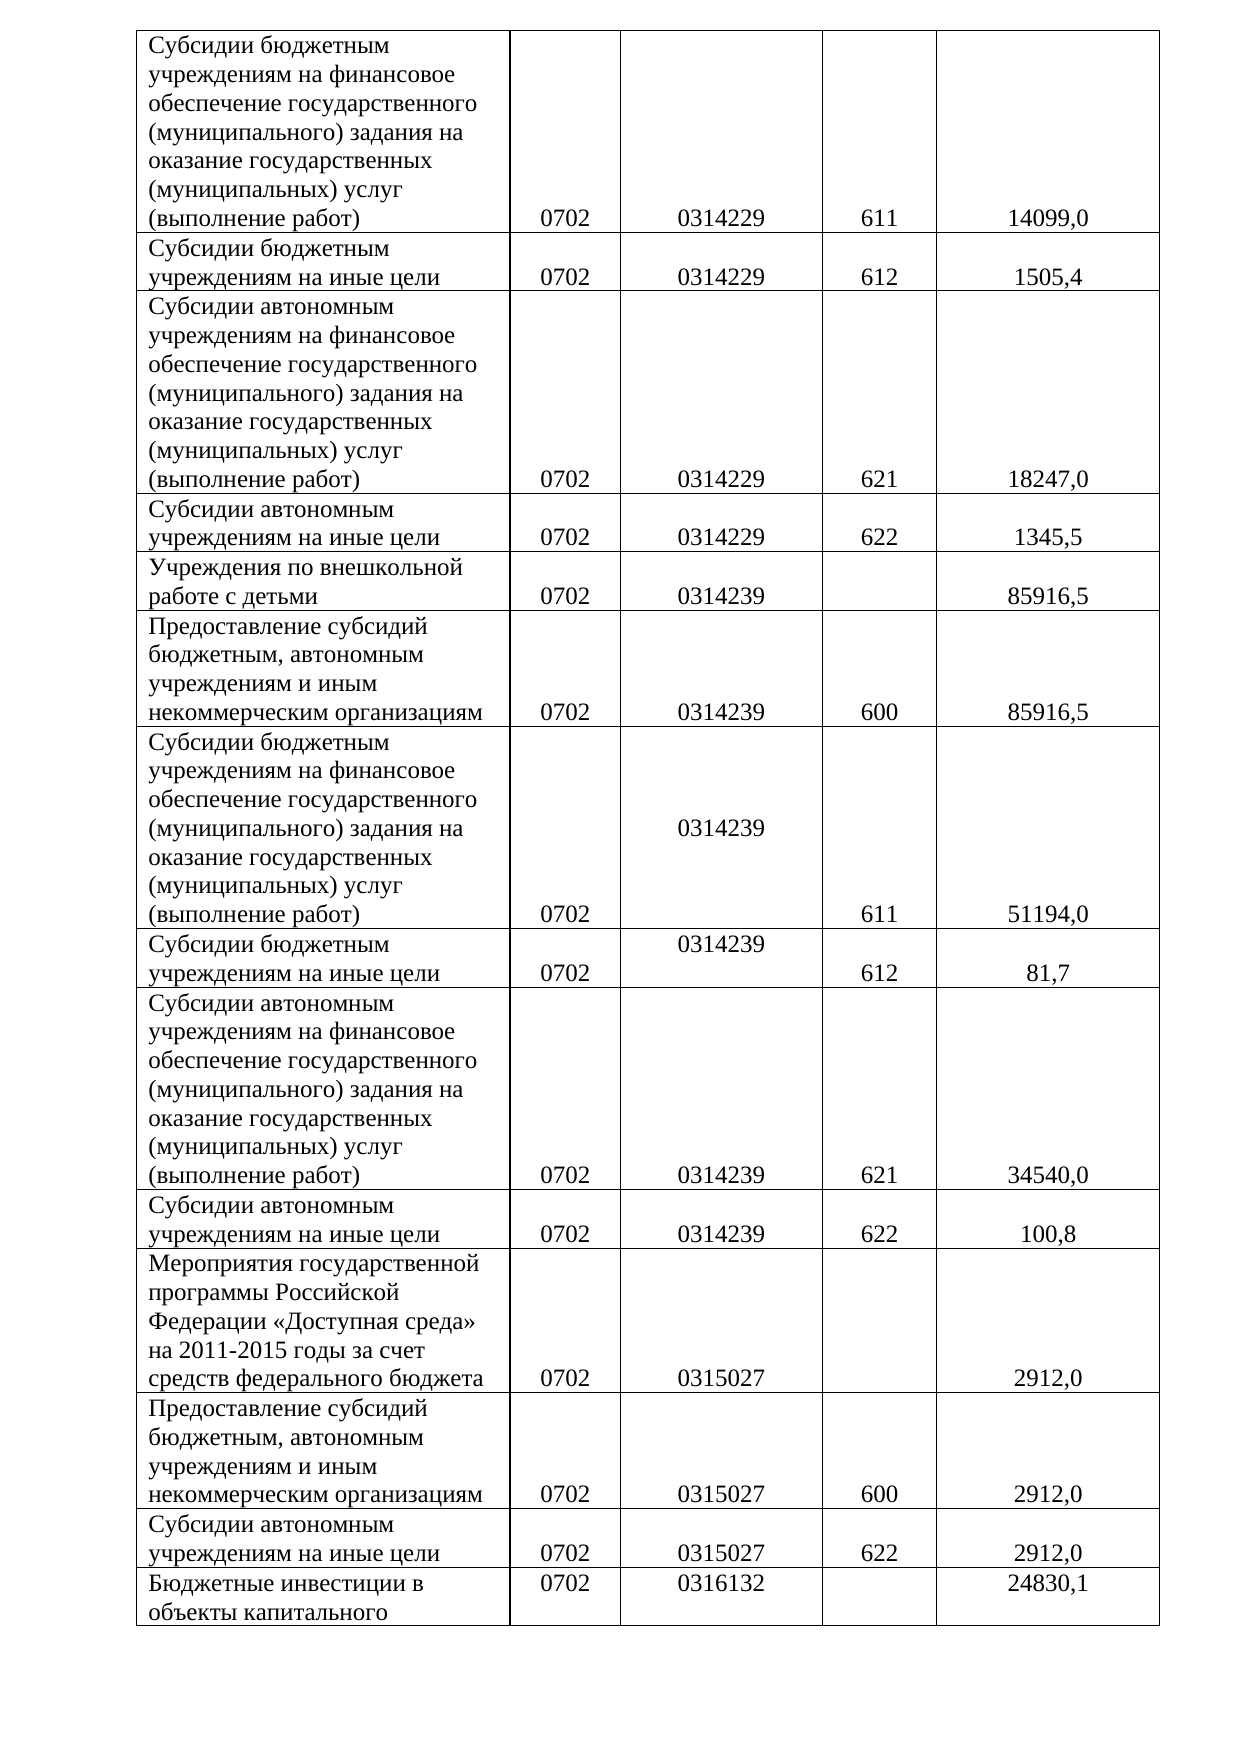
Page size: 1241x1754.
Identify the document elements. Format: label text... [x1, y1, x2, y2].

table_cell 24830,1 [937, 1568, 1159, 1625]
table_cell 0315027 [621, 1249, 822, 1392]
table_cell 0702 [511, 988, 620, 1189]
table_cell 0314229 [621, 233, 822, 290]
table_cell 600 [823, 611, 936, 726]
table_cell 0314239 [621, 988, 822, 1189]
table_cell 612 [823, 929, 936, 987]
table_cell 0702 [511, 727, 620, 928]
table_cell 600 [823, 1393, 936, 1508]
table_cell 0702 [511, 233, 620, 290]
table_cell 0314229 [621, 31, 822, 232]
table_cell 34540,0 [937, 988, 1159, 1189]
table_cell 0702 [511, 1190, 620, 1247]
table_cell 0316132 [621, 1568, 822, 1625]
table_cell 0702 [511, 1509, 620, 1567]
table_cell 51194,0 [937, 727, 1159, 928]
table_cell 0702 [511, 552, 620, 610]
table_cell 0702 [511, 494, 620, 551]
table_cell 0702 [511, 291, 620, 493]
table_cell 18247,0 [937, 291, 1159, 493]
table_cell Субсидии бюджетным учреждениям на иные цели [137, 929, 509, 987]
table_cell 0702 [511, 1568, 620, 1625]
table_cell 622 [823, 1190, 936, 1247]
table_cell 2912,0 [937, 1393, 1159, 1508]
table_cell Учреждения по внешкольной работе с детьми [137, 552, 509, 610]
table_cell [823, 552, 936, 610]
table_cell 2912,0 [937, 1249, 1159, 1392]
table_cell 0315027 [621, 1393, 822, 1508]
table_cell 621 [823, 291, 936, 493]
table_cell Субсидии бюджетным учреждениям на иные цели [137, 233, 509, 290]
table_cell 0314229 [621, 291, 822, 493]
table_cell 0314239 [621, 929, 822, 987]
table_cell Субсидии автономным учреждениям на иные цели [137, 1190, 509, 1247]
table_cell Мероприятия государственной программы Российской Федерации «Доступная среда» на 2011-2015 годы за счет средств федерального бюджета [137, 1249, 509, 1392]
table_cell 0314239 [621, 611, 822, 726]
table_cell 0314239 [621, 1190, 822, 1247]
table_cell 2912,0 [937, 1509, 1159, 1567]
table_cell 81,7 [937, 929, 1159, 987]
table_cell 100,8 [937, 1190, 1159, 1247]
table_cell 611 [823, 31, 936, 232]
table_cell 14099,0 [937, 31, 1159, 232]
table_cell 0315027 [621, 1509, 822, 1567]
table_cell Субсидии автономным учреждениям на иные цели [137, 1509, 509, 1567]
table_cell Субсидии автономным учреждениям на иные цели [137, 494, 509, 551]
table_cell 0702 [511, 1249, 620, 1392]
table_cell 0702 [511, 611, 620, 726]
table_cell 1345,5 [937, 494, 1159, 551]
table_cell 0702 [511, 1393, 620, 1508]
table_cell 1505,4 [937, 233, 1159, 290]
table_cell 0314229 [621, 494, 822, 551]
table_cell 0702 [511, 929, 620, 987]
table_cell 621 [823, 988, 936, 1189]
table_cell 0702 [511, 31, 620, 232]
table_cell 85916,5 [937, 552, 1159, 610]
table_cell 0314239 [621, 552, 822, 610]
table_cell Субсидии бюджетным учреждениям на финансовое обеспечение государственного (муниципального) задания на оказание государственных (муниципальных) услуг (выполнение работ) [137, 31, 509, 232]
table_cell Субсидии бюджетным учреждениям на финансовое обеспечение государственного (муниципального) задания на оказание государственных (муниципальных) услуг (выполнение работ) [137, 727, 509, 928]
table_cell 611 [823, 727, 936, 928]
table_cell [823, 1249, 936, 1392]
table_cell Предоставление субсидий бюджетным, автономным учреждениям и иным некоммерческим организациям [137, 1393, 509, 1508]
table_cell 0314239 [621, 727, 822, 928]
table_cell Предоставление субсидий бюджетным, автономным учреждениям и иным некоммерческим организациям [137, 611, 509, 726]
table_cell [823, 1568, 936, 1625]
table_cell 85916,5 [937, 611, 1159, 726]
table_cell 612 [823, 233, 936, 290]
table_cell 622 [823, 494, 936, 551]
table_cell 622 [823, 1509, 936, 1567]
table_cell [137, 1568, 509, 1625]
